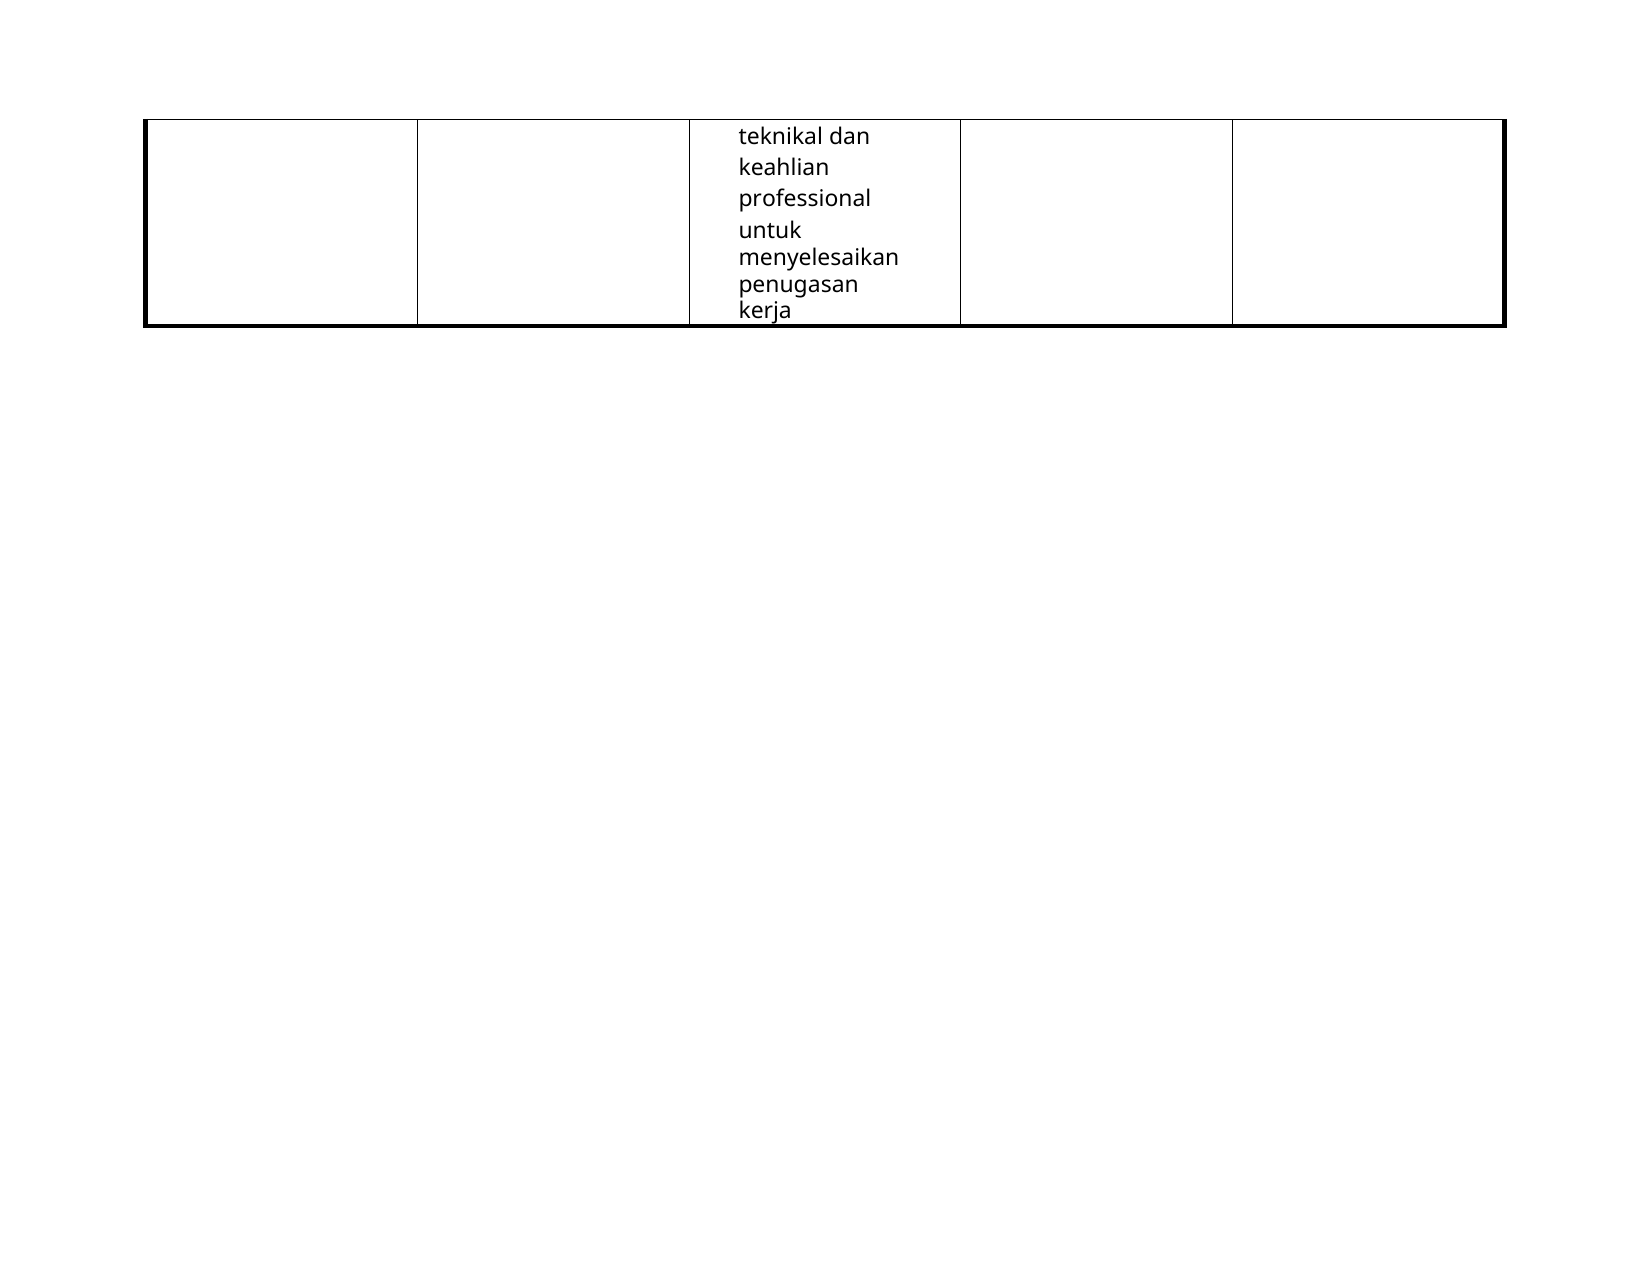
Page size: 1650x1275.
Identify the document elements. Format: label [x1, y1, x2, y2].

table_cell [418, 120, 689, 323]
table_cell [961, 120, 1232, 323]
table_cell [1233, 120, 1502, 323]
table_cell [148, 120, 417, 323]
table_cell [690, 120, 960, 323]
